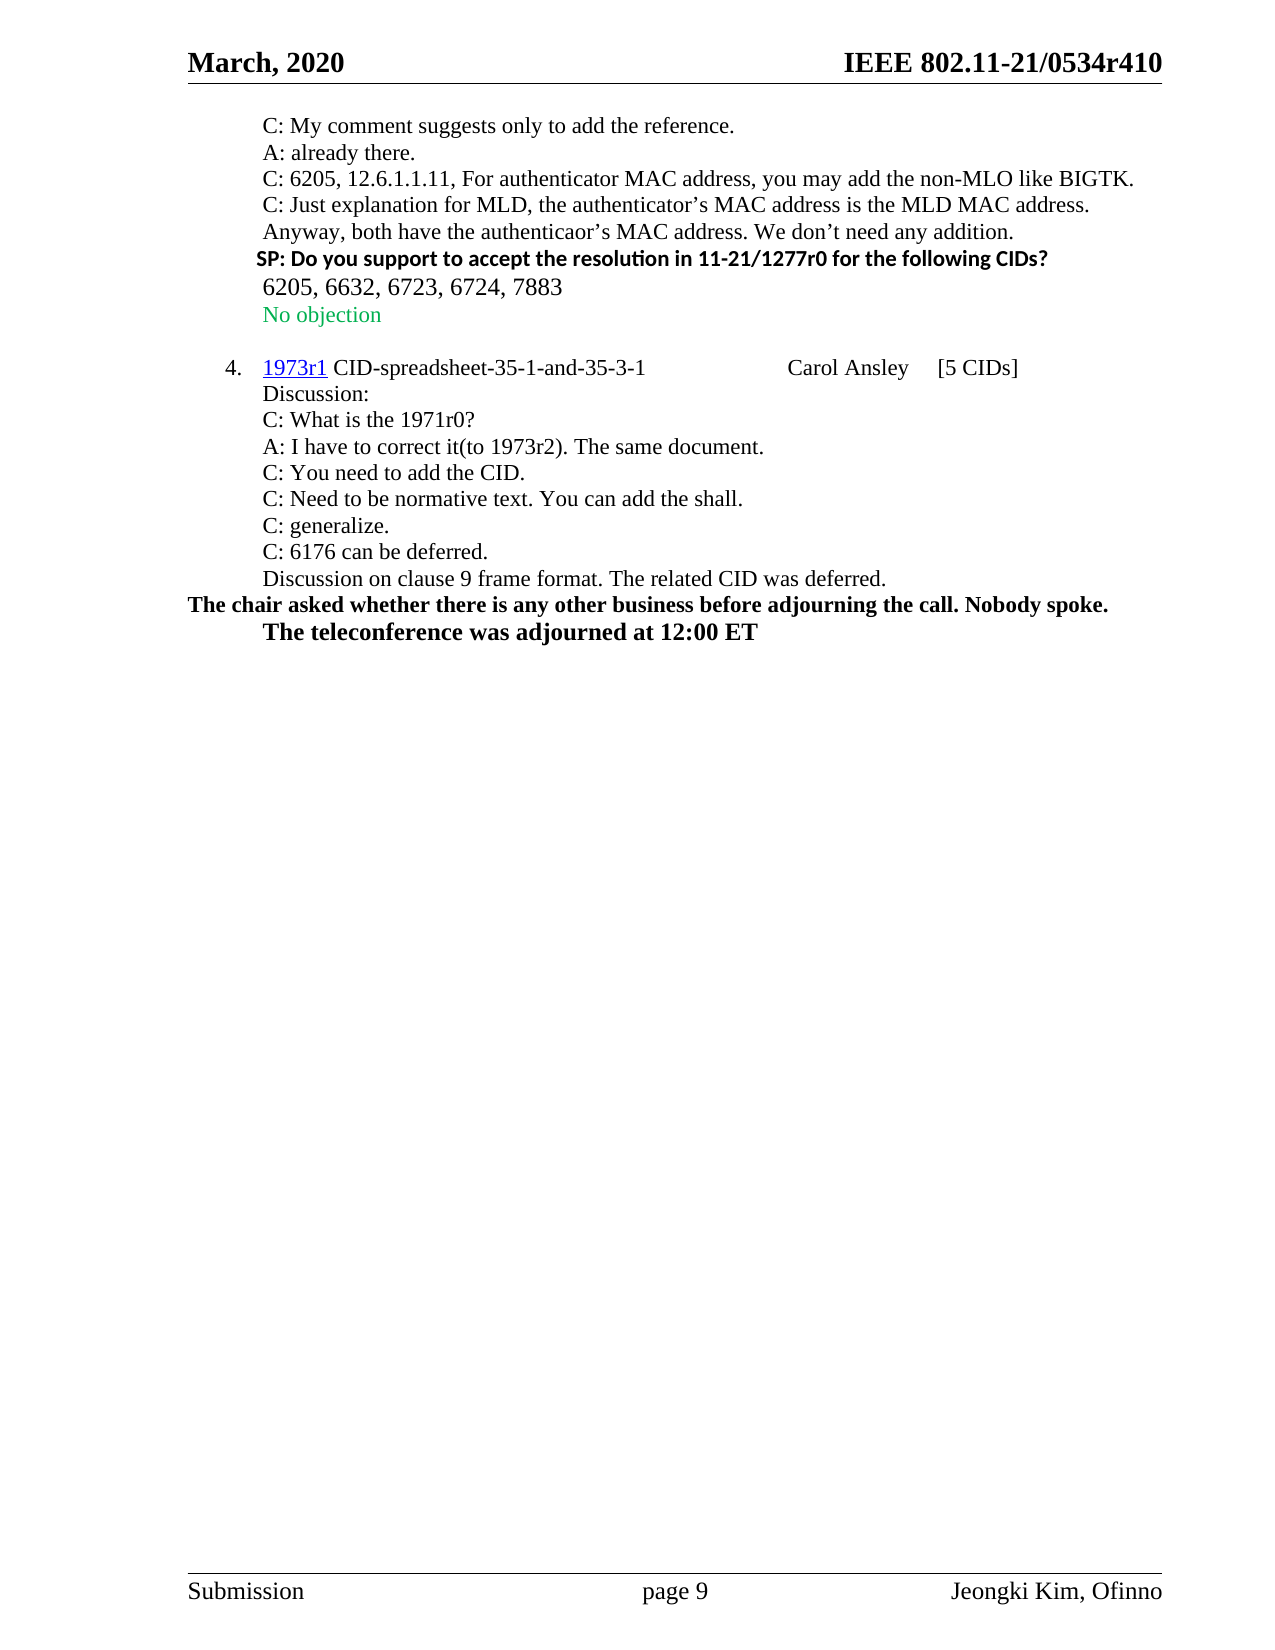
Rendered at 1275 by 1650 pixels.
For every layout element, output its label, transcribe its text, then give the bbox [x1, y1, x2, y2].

list C: What is the 1971r0? [262, 406, 1162, 433]
list A: already there. [262, 139, 1162, 165]
list C: 6205, 12.6.1.1.11, For authenticator MAC address, you may add the non-MLO like BIGTK. [262, 165, 1162, 192]
list Discussion on clause 9 frame format. The related CID was deferred. [262, 564, 1162, 591]
list C: My comment suggests only to add the reference. [262, 112, 1162, 139]
list No objection [262, 301, 1162, 327]
text The chair asked whether there is any other business before adjourning the call. Nobody spoke. [187, 591, 1162, 617]
list C: Need to be normative text. You can add the shall. [262, 486, 1162, 512]
list Discussion: [262, 380, 1162, 406]
text The teleconference was adjourned at 12:00 ET [262, 617, 1162, 646]
text SP: Do you support to accept the resolution in 11-21/1277r0 for the following CIDs? [256, 244, 1162, 272]
list 1973r1 CID-spreadsheet-35-1-and-35-3-1 Carol Ansley [5 CIDs] [225, 354, 1162, 380]
list C: Just explanation for MLD, the authenticator’s MAC address is the MLD MAC address. Anyway, both have the authenticaor’s MAC address. We don’t need any addition. [262, 192, 1162, 244]
list C: generalize. [262, 512, 1162, 538]
list C: You need to add the CID. [262, 459, 1162, 486]
list 6205, 6632, 6723, 6724, 7883 [262, 272, 1162, 301]
list C: 6176 can be deferred. [262, 538, 1162, 564]
list A: I have to correct it(to 1973r2). The same document. [262, 433, 1162, 459]
